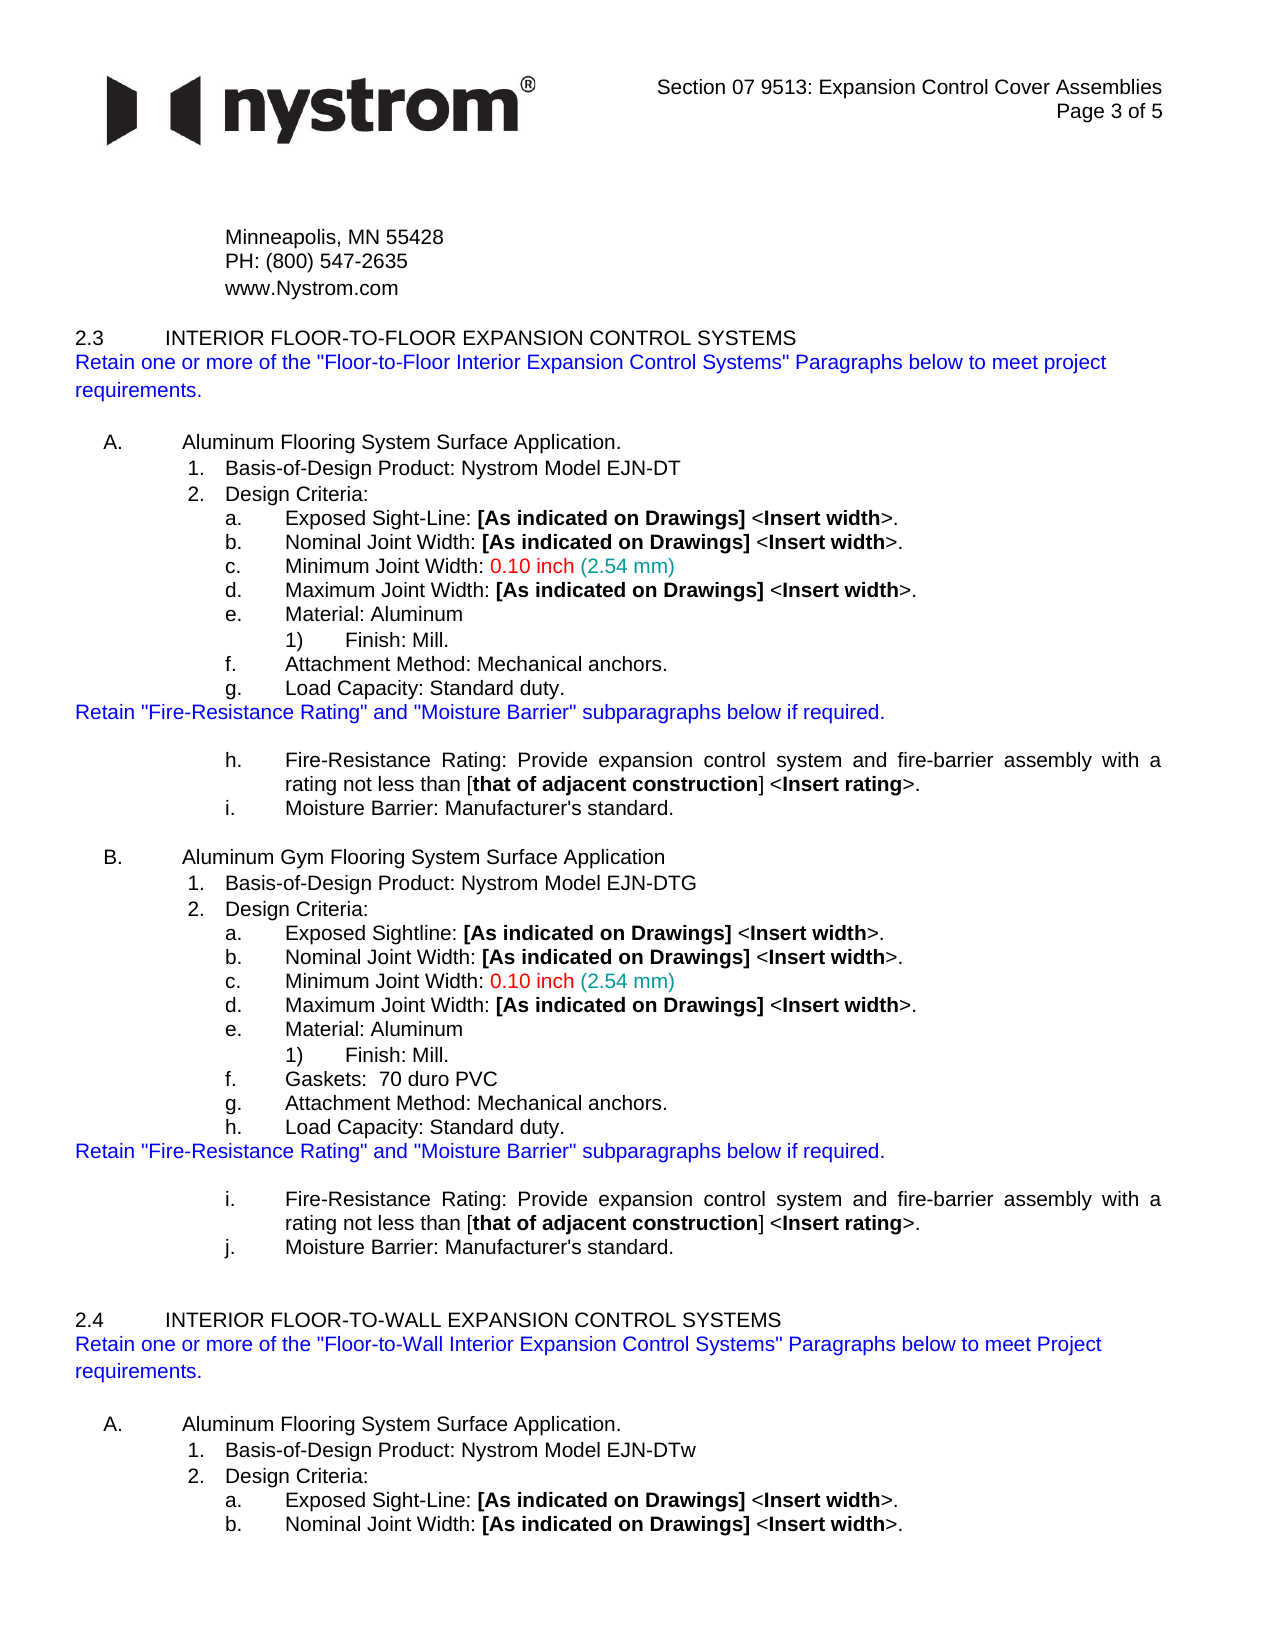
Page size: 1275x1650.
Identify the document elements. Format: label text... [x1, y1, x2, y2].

text Retain "Fire-Resistance Rating" and "Moisture Barrier" subparagraphs below if required. [75, 700, 1162, 724]
text Gaskets: 70 duro PVC [225, 1067, 1162, 1091]
text Basis-of-Design Product: Nystrom Model EJN-DTG [187, 871, 1162, 895]
text Finish: Mill. [285, 628, 1162, 652]
text Attachment Method: Mechanical anchors. [225, 1091, 1162, 1115]
text Maximum Joint Width: [As indicated on Drawings] <Insert width>. [225, 578, 1162, 602]
text Minimum Joint Width: 0.10 inch (2.54 mm) [225, 969, 1162, 993]
text Design Criteria: [187, 1464, 1162, 1488]
text Retain one or more of the "Floor-to-Wall Interior Expansion Control Systems" Paragraphs below to meet Project requirements. [75, 1332, 1162, 1383]
text Material: Aluminum [225, 602, 1162, 626]
text Aluminum Gym Flooring System Surface Application [103, 845, 1162, 869]
text Moisture Barrier: Manufacturer's standard. [225, 796, 1162, 820]
text Minneapolis, MN 55428 [167, 225, 1162, 249]
text Exposed Sight-Line: [As indicated on Drawings] <Insert width>. [225, 506, 1162, 530]
text Basis-of-Design Product: Nystrom Model EJN-DT [187, 456, 1162, 480]
text Basis-of-Design Product: Nystrom Model EJN-DTw [187, 1438, 1162, 1462]
text Aluminum Flooring System Surface Application. [103, 430, 1162, 454]
text Finish: Mill. [285, 1043, 1162, 1067]
text Nominal Joint Width: [As indicated on Drawings] <Insert width>. [225, 945, 1162, 969]
text INTERIOR FLOOR-TO-FLOOR EXPANSION CONTROL SYSTEMS [75, 326, 1162, 350]
text Attachment Method: Mechanical anchors. [225, 652, 1162, 676]
text Aluminum Flooring System Surface Application. [103, 1412, 1162, 1436]
picture [88, 62, 536, 159]
text Load Capacity: Standard duty. [225, 1115, 1162, 1139]
text Retain one or more of the "Floor-to-Floor Interior Expansion Control Systems" Paragraphs below to meet project requirements. [75, 350, 1162, 401]
text Load Capacity: Standard duty. [225, 676, 1162, 700]
text Exposed Sight-Line: [As indicated on Drawings] <Insert width>. [225, 1488, 1162, 1512]
text INTERIOR FLOOR-TO-WALL EXPANSION CONTROL SYSTEMS [75, 1308, 1162, 1332]
text Material: Aluminum [225, 1017, 1162, 1041]
text Minimum Joint Width: 0.10 inch (2.54 mm) [225, 554, 1162, 578]
text Maximum Joint Width: [As indicated on Drawings] <Insert width>. [225, 993, 1162, 1017]
text Design Criteria: [187, 482, 1162, 506]
text Design Criteria: [187, 897, 1162, 921]
text Nominal Joint Width: [As indicated on Drawings] <Insert width>. [225, 530, 1162, 554]
text Nominal Joint Width: [As indicated on Drawings] <Insert width>. [225, 1512, 1162, 1536]
text Moisture Barrier: Manufacturer's standard. [225, 1235, 1162, 1259]
text Exposed Sightline: [As indicated on Drawings] <Insert width>. [225, 921, 1162, 945]
text Retain "Fire-Resistance Rating" and "Moisture Barrier" subparagraphs below if required. [75, 1139, 1162, 1163]
text PH: (800) 547-2635 www.Nystrom.com [225, 249, 1162, 301]
